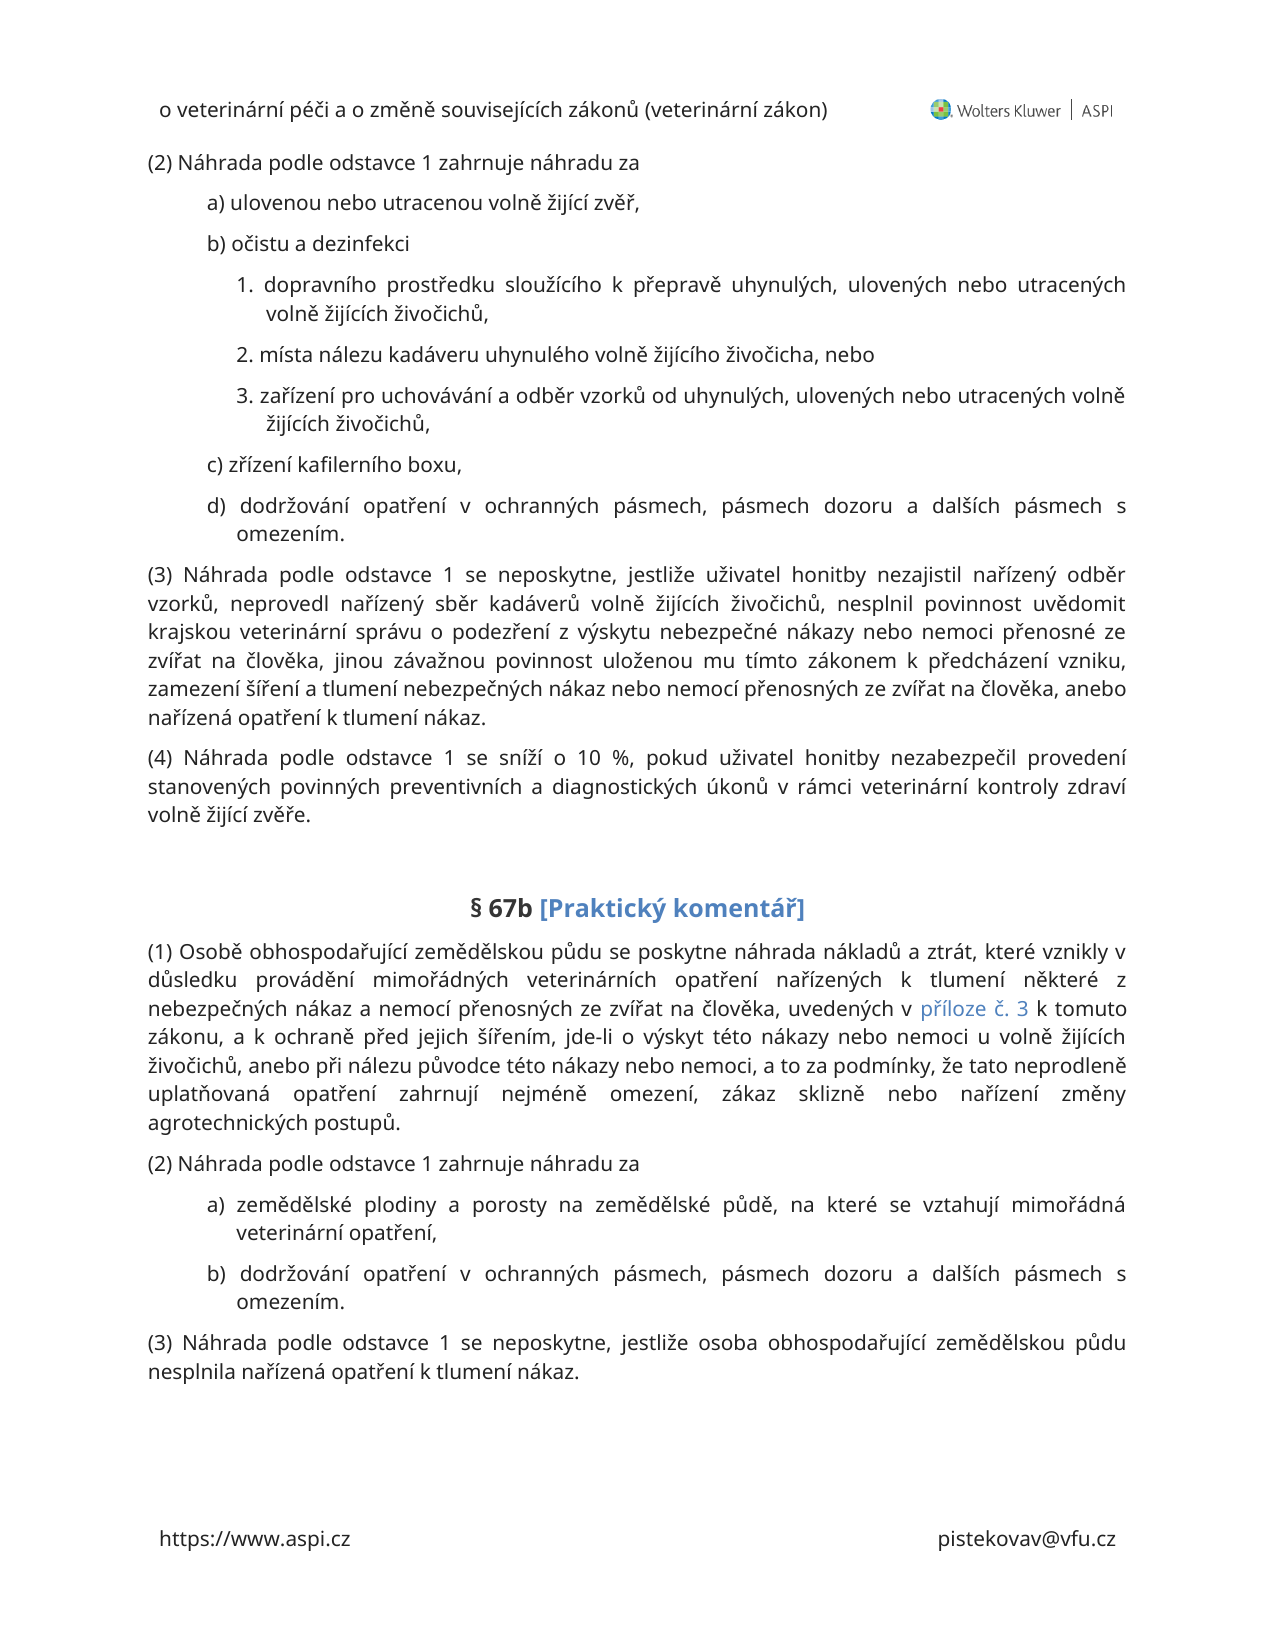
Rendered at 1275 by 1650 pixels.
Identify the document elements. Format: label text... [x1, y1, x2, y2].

text c) zřízení kafilerního boxu, [207, 450, 1127, 478]
picture [927, 94, 1119, 124]
text (3) Náhrada podle odstavce 1 se neposkytne, jestliže osoba obhospodařující zemědělskou půdu nesplnila nařízená opatření k tlumení nákaz. [148, 1328, 1127, 1385]
text d) dodržování opatření v ochranných pásmech, pásmech dozoru a dalších pásmech s omezením. [207, 491, 1127, 548]
text (1) Osobě obhospodařující zemědělskou půdu se poskytne náhrada nákladů a ztrát, které vznikly v důsledku provádění mimořádných veterinárních opatření nařízených k tlumení některé z nebezpečných nákaz a nemocí přenosných ze zvířat na člověka, uvedených v příloze č. 3 k tomuto zákonu, a k ochraně před jejich šířením, jde-li o výskyt této nákazy nebo nemoci u volně žijících živočichů, anebo při nálezu původce této nákazy nebo nemoci, a to za podmínky, že tato neprodleně uplatňovaná opatření zahrnují nejméně omezení, zákaz sklizně nebo nařízení změny agrotechnických postupů. [148, 937, 1127, 1136]
text a) zemědělské plodiny a porosty na zemědělské půdě, na které se vztahují mimořádná veterinární opatření, [207, 1190, 1127, 1247]
text (2) Náhrada podle odstavce 1 zahrnuje náhradu za [148, 1149, 1127, 1177]
text (4) Náhrada podle odstavce 1 se sníží o 10 %, pokud uživatel honitby nezabezpečil provedení stanovených povinných preventivních a diagnostických úkonů v rámci veterinární kontroly zdraví volně žijící zvěře. [148, 743, 1127, 829]
text 3. zařízení pro uchovávání a odběr vzorků od uhynulých, ulovených nebo utracených volně žijících živočichů, [236, 381, 1127, 438]
text a) ulovenou nebo utracenou volně žijící zvěř, [207, 188, 1127, 217]
text b) dodržování opatření v ochranných pásmech, pásmech dozoru a dalších pásmech s omezením. [207, 1259, 1127, 1316]
text (2) Náhrada podle odstavce 1 zahrnuje náhradu za [148, 148, 1127, 176]
text 2. místa nálezu kadáveru uhynulého volně žijícího živočicha, nebo [236, 340, 1127, 368]
text § 67b [Praktický komentář] [148, 891, 1127, 925]
text 1. dopravního prostředku sloužícího k přepravě uhynulých, ulovených nebo utracených volně žijících živočichů, [236, 270, 1127, 327]
text b) očistu a dezinfekci [207, 229, 1127, 258]
text (3) Náhrada podle odstavce 1 se neposkytne, jestliže uživatel honitby nezajistil nařízený odběr vzorků, neprovedl nařízený sběr kadáverů volně žijících živočichů, nesplnil povinnost uvědomit krajskou veterinární správu o podezření z výskytu nebezpečné nákazy nebo nemoci přenosné ze zvířat na člověka, jinou závažnou povinnost uloženou mu tímto zákonem k předcházení vzniku, zamezení šíření a tlumení nebezpečných nákaz nebo nemocí přenosných ze zvířat na člověka, anebo nařízená opatření k tlumení nákaz. [148, 560, 1127, 731]
